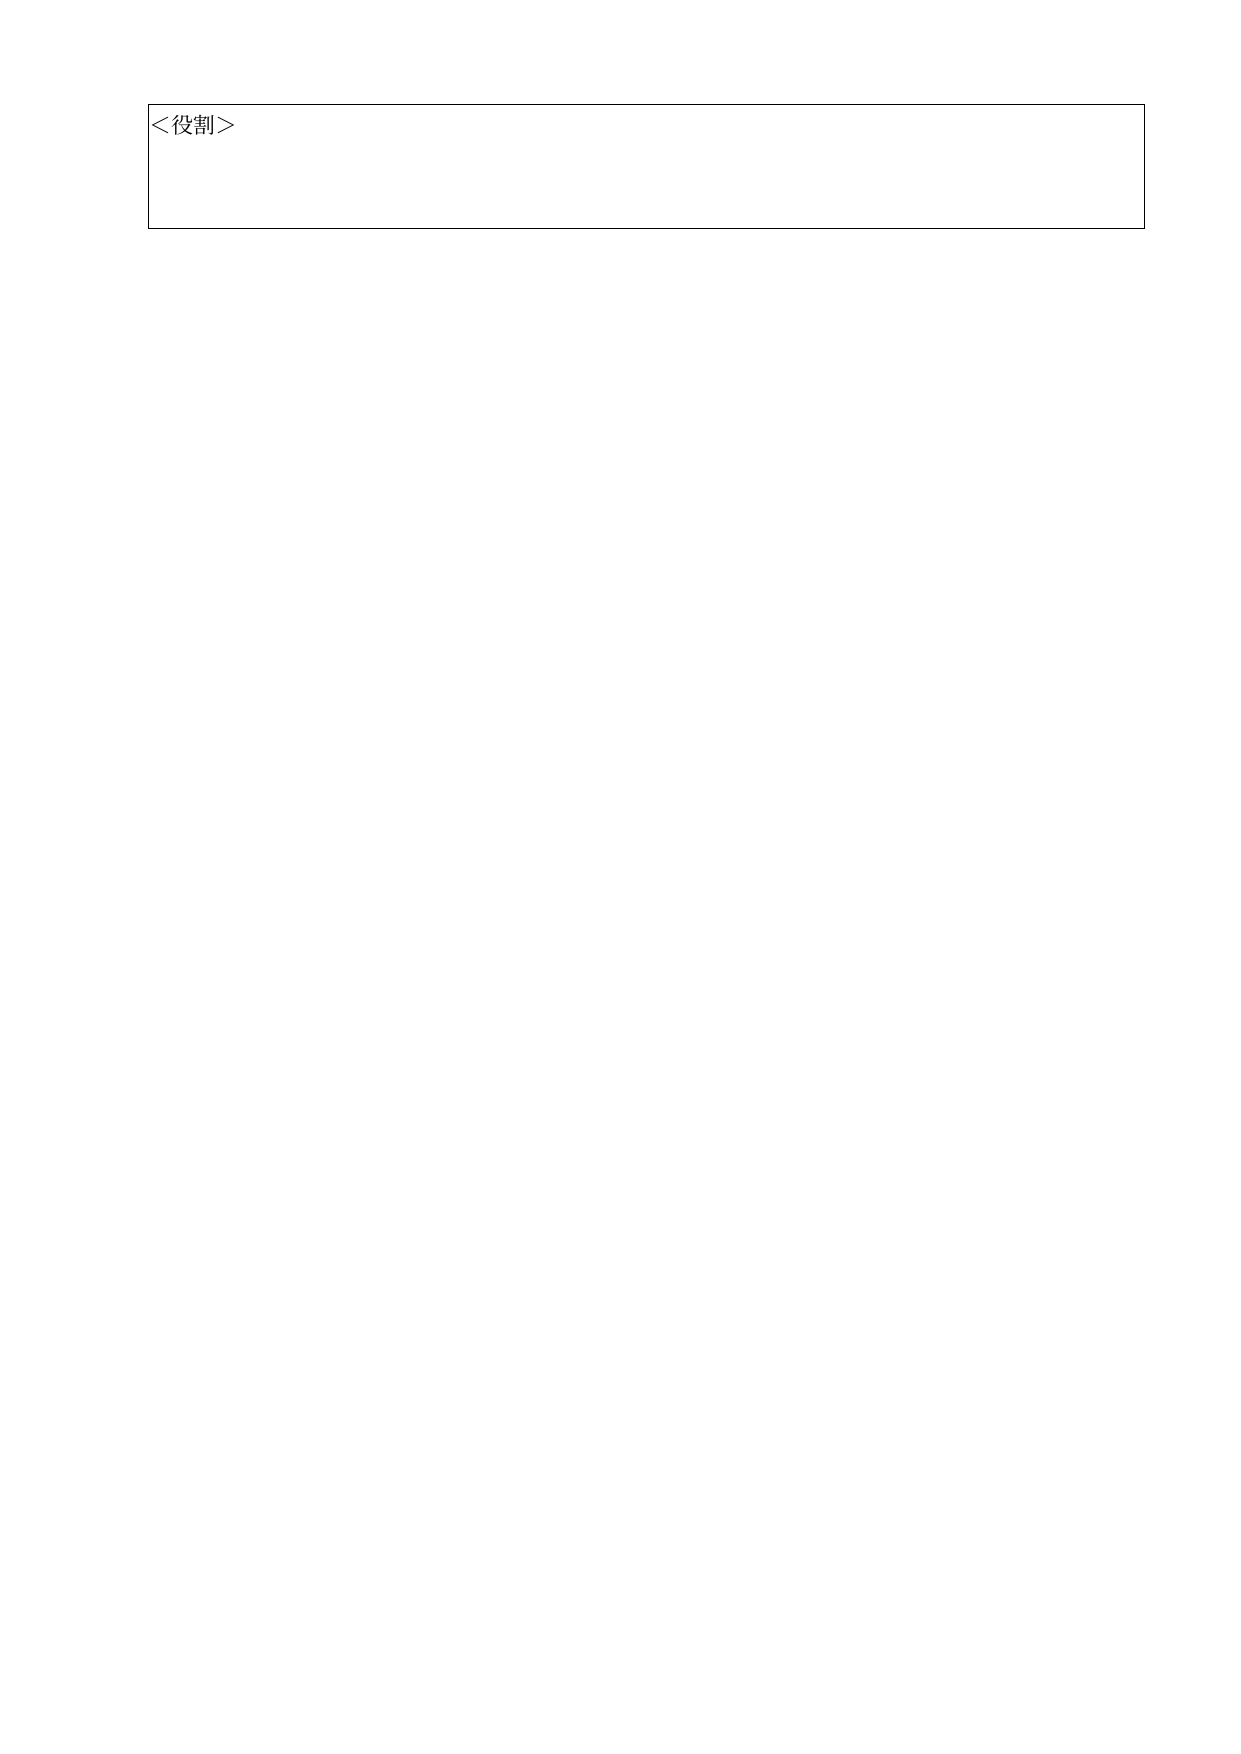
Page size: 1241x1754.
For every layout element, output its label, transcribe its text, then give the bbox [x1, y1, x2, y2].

table_cell ＜役割＞ [149, 105, 1144, 228]
